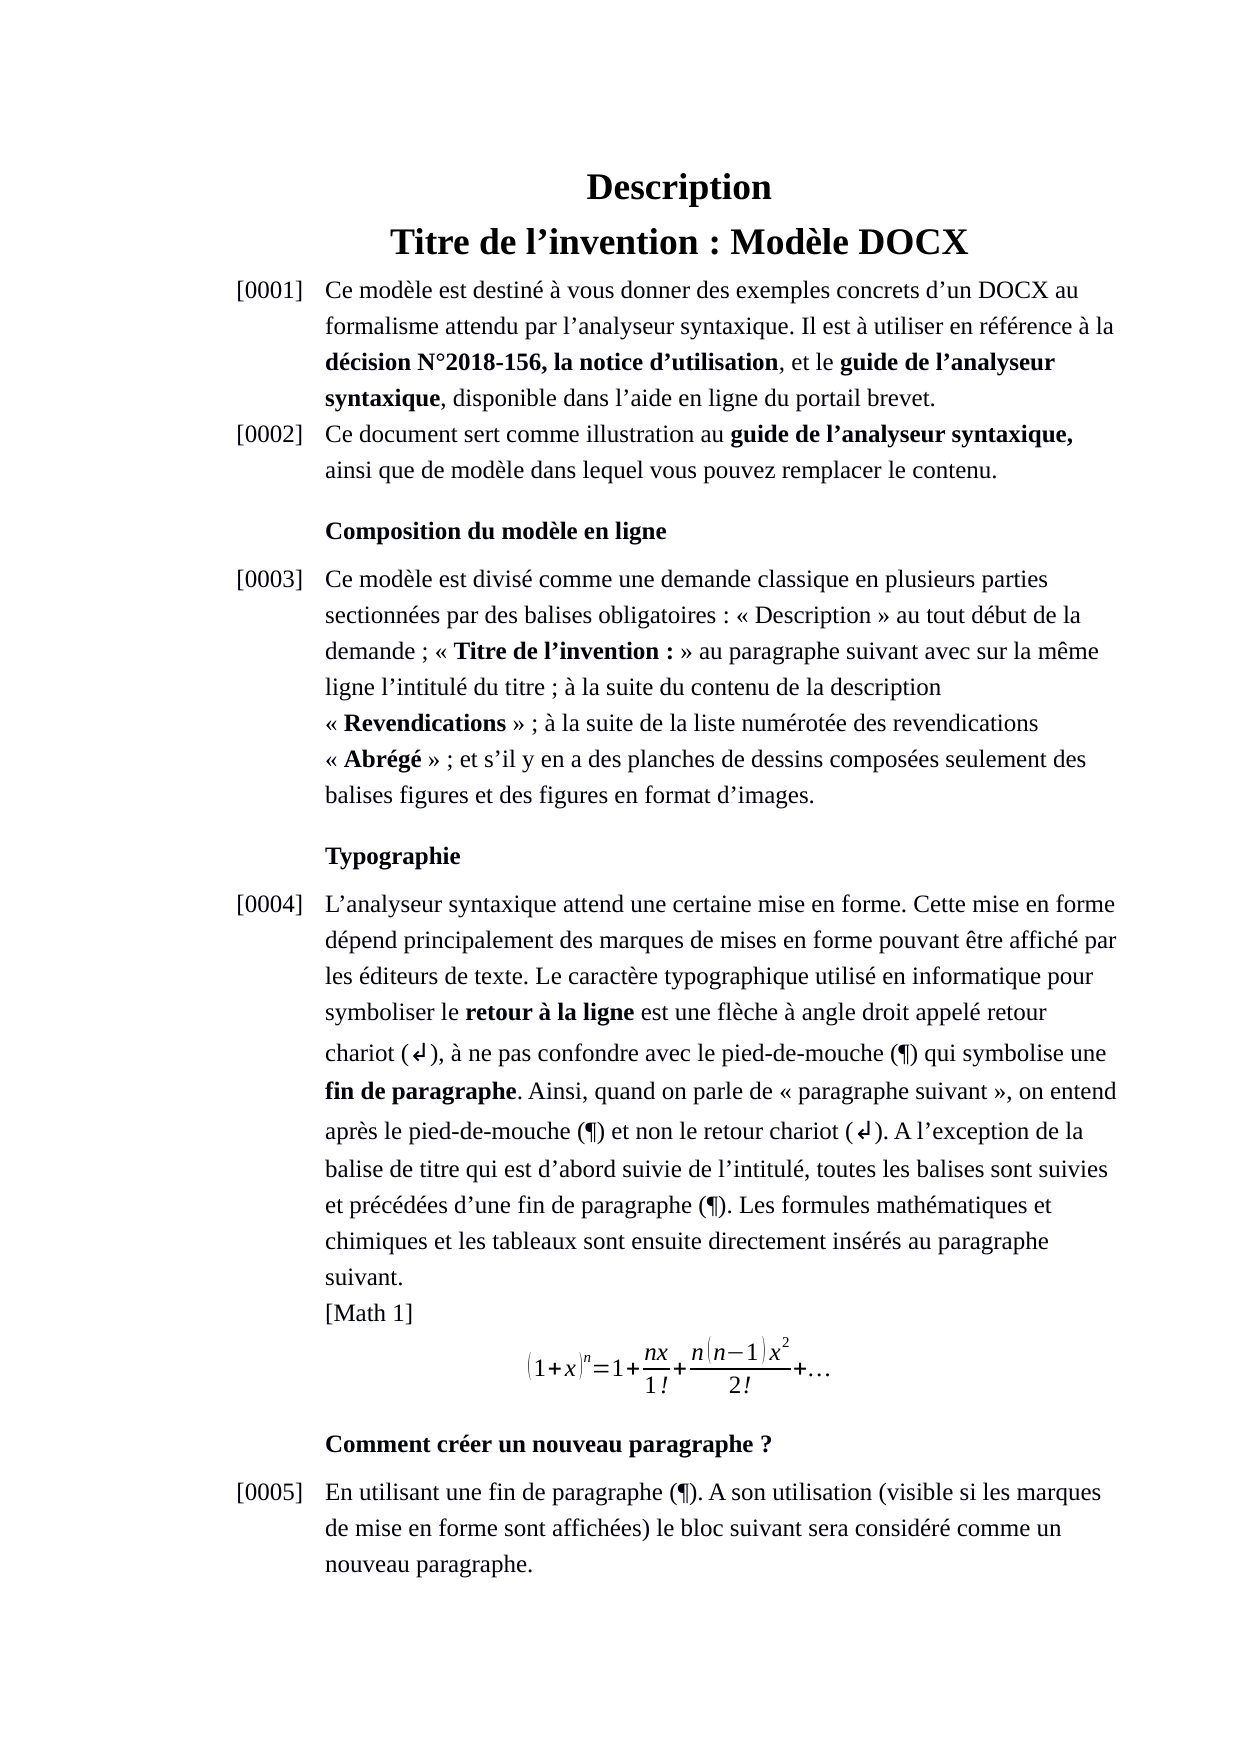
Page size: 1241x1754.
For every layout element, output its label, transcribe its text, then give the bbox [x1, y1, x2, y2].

text Ce modèle est divisé comme une demande classique en plusieurs parties sectionnées par des balises obligatoires : « Description » au tout début de la demande ; « Titre de l’invention : » au paragraphe suivant avec sur la même ligne l’intitulé du titre ; à la suite du contenu de la description « Revendications » ; à la suite de la liste numérotée des revendications « Abrégé » ; et s’il y en a des planches de dessins composées seulement des balises figures et des figures en format d’images. [236, 564, 1122, 809]
text En utilisant une fin de paragraphe (¶). A son utilisation (visible si les marques de mise en forme sont affichées) le bloc suivant sera considéré comme un nouveau paragraphe. [236, 1477, 1122, 1578]
text L’analyseur syntaxique attend une certaine mise en forme. Cette mise en forme dépend principalement des marques de mises en forme pouvant être affiché par les éditeurs de texte. Le caractère typographique utilisé en informatique pour symboliser le retour à la ligne est une flèche à angle droit appelé retour chariot (↲), à ne pas confondre avec le pied-de-mouche (¶) qui symbolise une fin de paragraphe. Ainsi, quand on parle de « paragraphe suivant », on entend après le pied-de-mouche (¶) et non le retour chariot (↲). A l’exception de la balise de titre qui est d’abord suivie de l’intitulé, toutes les balises sont suivies et précédées d’une fin de paragraphe (¶). Les formules mathématiques et chimiques et les tableaux sont ensuite directement insérés au paragraphe suivant. [236, 889, 1122, 1291]
text Comment créer un nouveau paragraphe ? [325, 1429, 1122, 1457]
text Ce modèle est destiné à vous donner des exemples concrets d’un DOCX au formalisme attendu par l’analyseur syntaxique. Il est à utiliser en référence à la décision N°2018-156, la notice d’utilisation, et le guide de l’analyseur syntaxique, disponible dans l’aide en ligne du portail brevet. [236, 275, 1122, 412]
text Description [236, 164, 1122, 207]
text [Math 1] [325, 1298, 1122, 1327]
text Titre de l’invention : Modèle DOCX [236, 220, 1122, 263]
text Ce document sert comme illustration au guide de l’analyseur syntaxique, ainsi que de modèle dans lequel vous pouvez remplacer le contenu. [236, 419, 1122, 484]
text Typographie [325, 841, 1122, 870]
text Composition du modèle en ligne [325, 516, 1122, 545]
